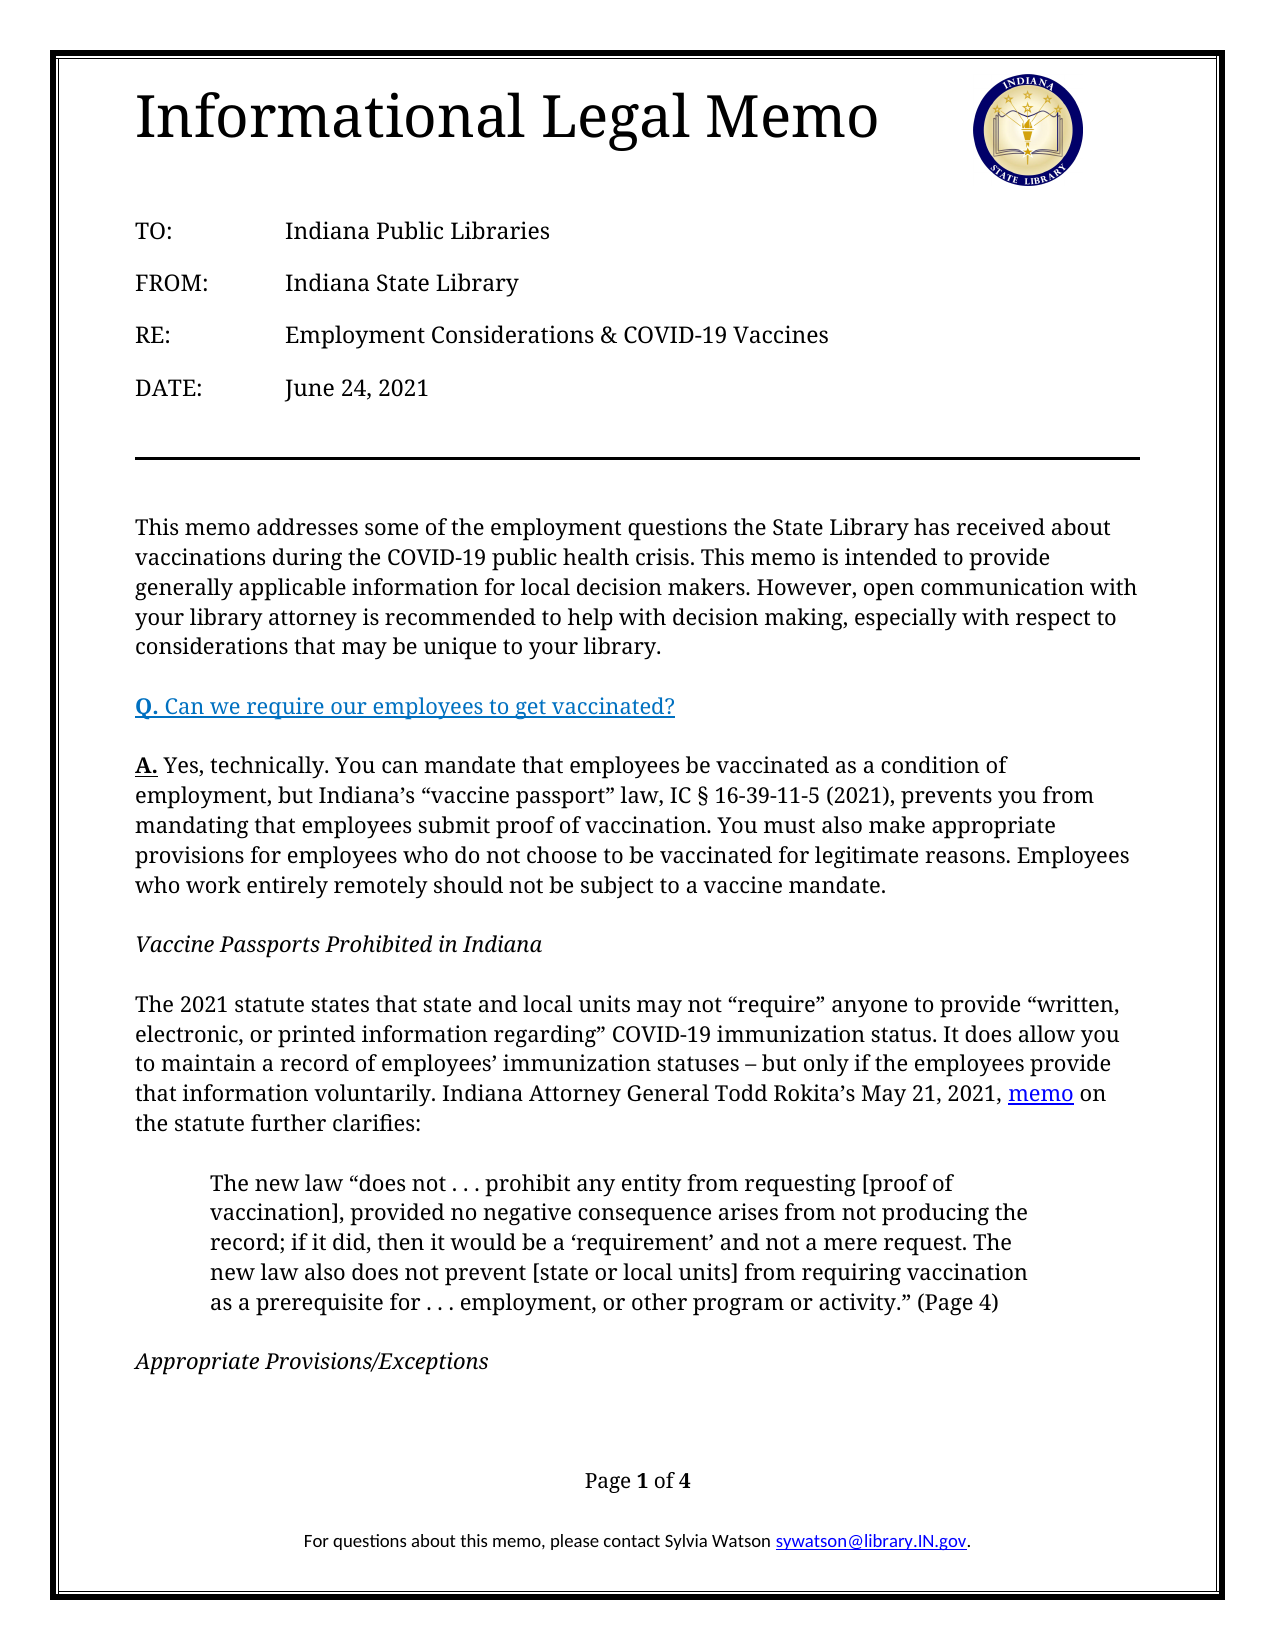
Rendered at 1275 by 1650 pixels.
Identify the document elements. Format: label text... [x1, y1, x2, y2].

picture [973, 74, 1083, 186]
text DATE: June 24, 2021 [135, 371, 1140, 403]
text This memo addresses some of the employment questions the State Library has received about vaccinations during the COVID-19 public health crisis. This memo is intended to provide generally applicable information for local decision makers. However, open communication with your library attorney is recommended to help with decision making, especially with respect to considerations that may be unique to your library. [135, 512, 1140, 661]
text RE: Employment Considerations & COVID-19 Vaccines [135, 319, 1140, 351]
text The new law “does not . . . prohibit any entity from requesting [proof of vaccination], provided no negative consequence arises from not producing the record; if it did, then it would be a ‘requirement’ and not a mere request. The new law also does not prevent [state or local units] from requiring vaccination as a prerequisite for . . . employment, or other program or activity.” (Page 4) [210, 1167, 1044, 1316]
text FROM: Indiana State Library [135, 267, 1140, 298]
text Appropriate Provisions/Exceptions [135, 1346, 1044, 1376]
text TO: Indiana Public Libraries [135, 215, 1140, 246]
text A. Yes, technically. You can mandate that employees be vaccinated as a condition of employment, but Indiana’s “vaccine passport” law, IC § 16-39-11-5 (2021), prevents you from mandating that employees submit proof of vaccination. You must also make appropriate provisions for employees who do not choose to be vaccinated for legitimate reasons. Employees who work entirely remotely should not be subject to a vaccine mandate. [135, 750, 1140, 899]
text Q. Can we require our employees to get vaccinated? [135, 691, 1140, 721]
text The 2021 statute states that state and local units may not “require” anyone to provide “written, electronic, or printed information regarding” COVID-19 immunization status. It does allow you to maintain a record of employees’ immunization statuses – but only if the employees provide that information voluntarily. Indiana Attorney General Todd Rokita’s May 21, 2021, memo on the statute further clarifies: [135, 989, 1140, 1138]
text Vaccine Passports Prohibited in Indiana [135, 929, 1140, 959]
